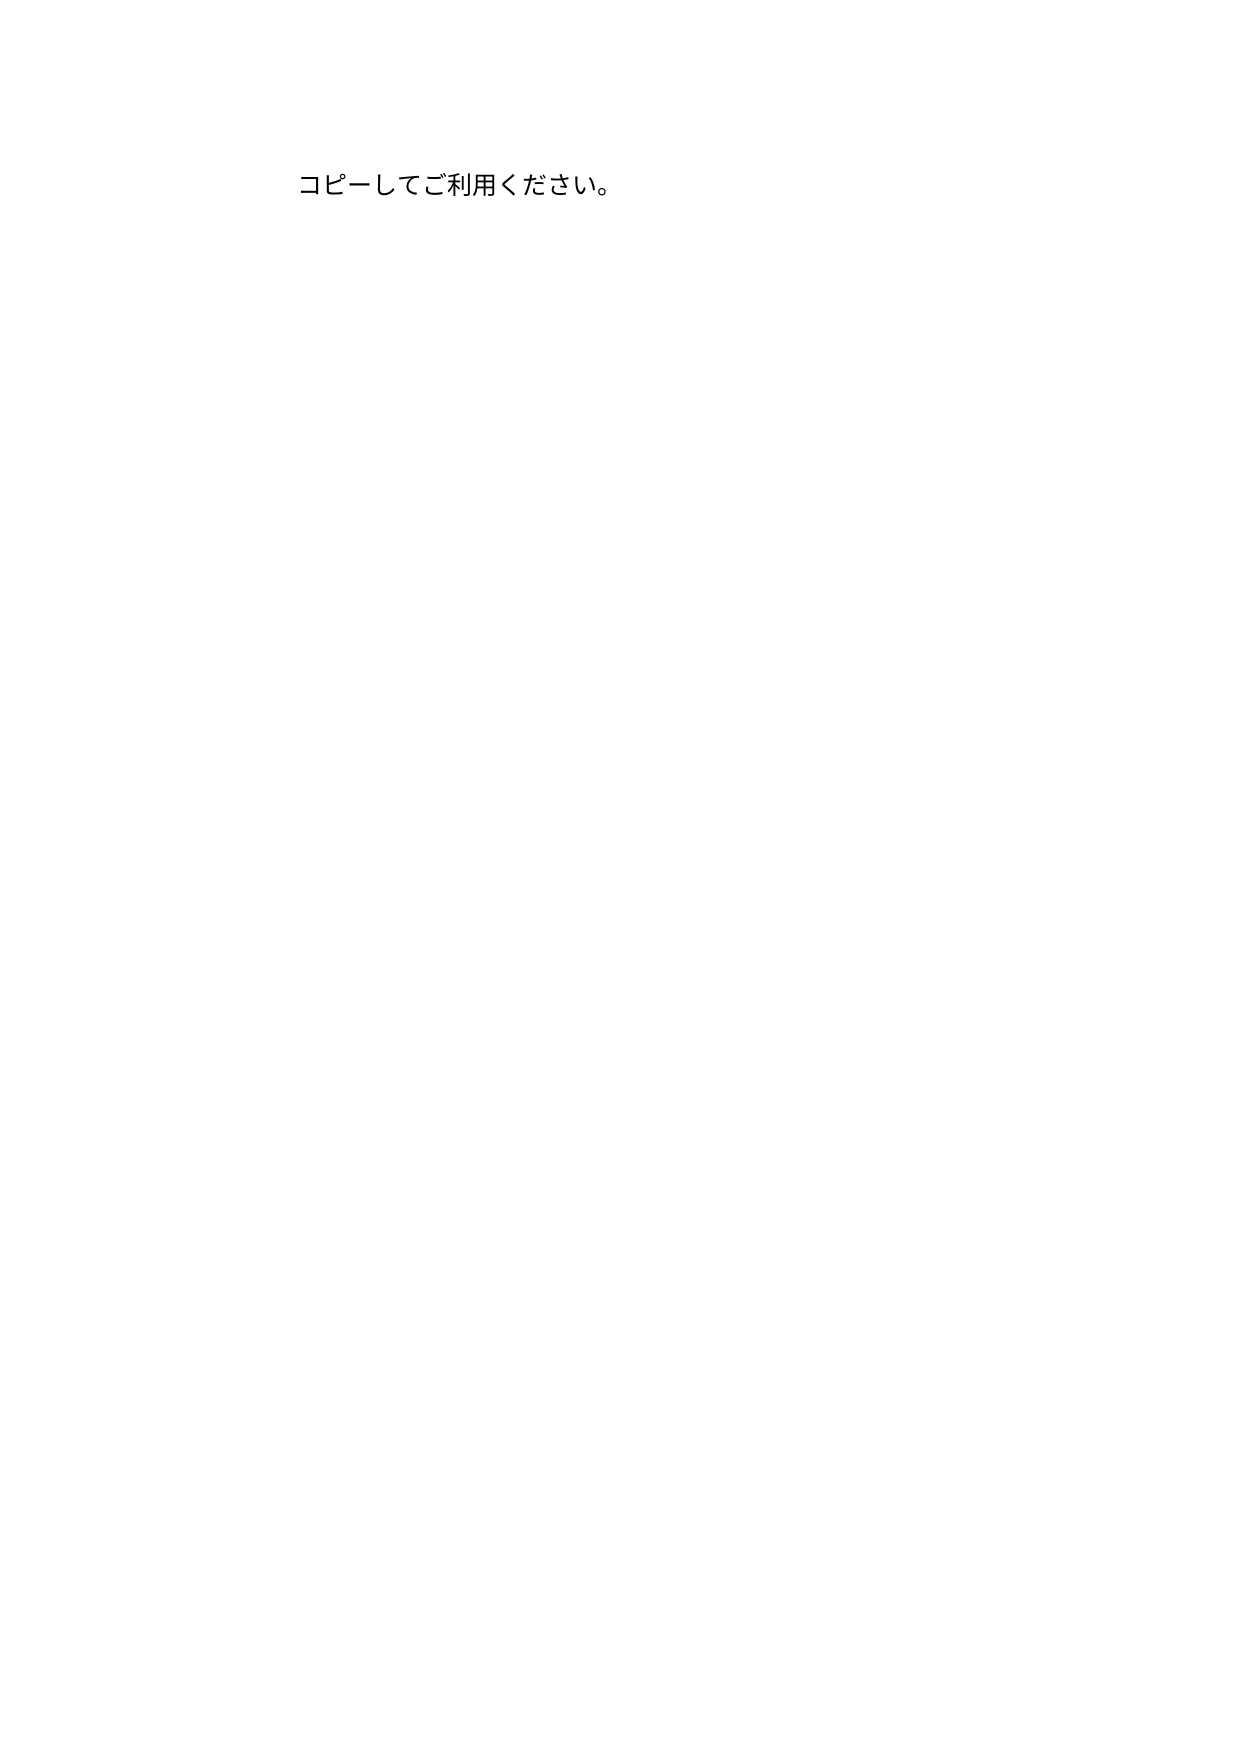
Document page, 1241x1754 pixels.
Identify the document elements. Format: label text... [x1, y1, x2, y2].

text コピーしてご利用ください。 [148, 164, 1093, 202]
